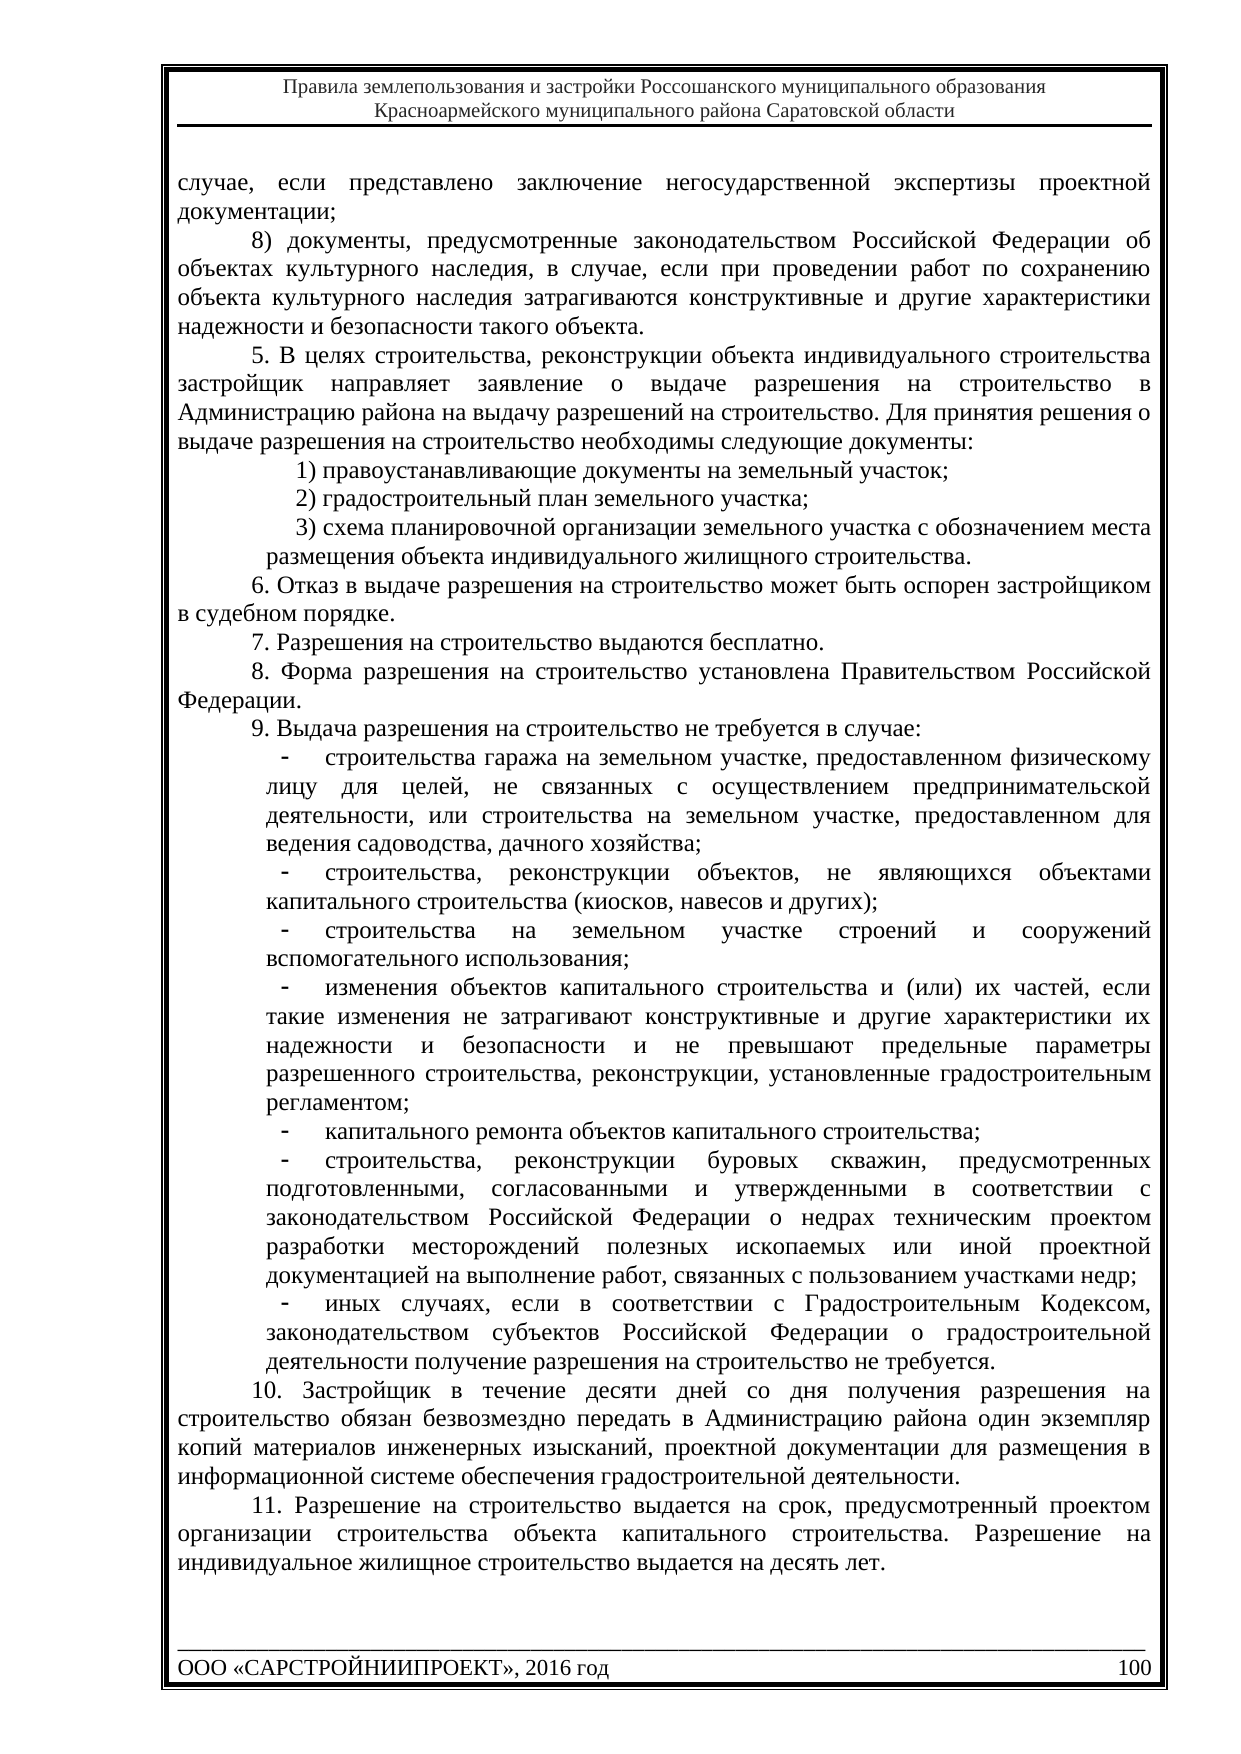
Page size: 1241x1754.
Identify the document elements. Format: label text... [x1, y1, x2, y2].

list строительства на земельном участке строений и сооружений вспомогательного использования; [266, 915, 1152, 972]
text 7. Разрешения на строительство выдаются бесплатно. [177, 627, 1152, 656]
text 3) схема планировочной организации земельного участка с обозначением места размещения объекта индивидуального жилищного строительства. [266, 512, 1152, 570]
text 8) документы, предусмотренные законодательством Российской Федерации об объектах культурного наследия, в случае, если при проведении работ по сохранению объекта культурного наследия затрагиваются конструктивные и другие характеристики надежности и безопасности такого объекта. [177, 225, 1152, 340]
list изменения объектов капитального строительства и (или) их частей, если такие изменения не затрагивают конструктивные и другие характеристики их надежности и безопасности и не превышают предельные параметры разрешенного строительства, реконструкции, установленные градостроительным регламентом; [266, 972, 1152, 1116]
text 11. Разрешение на строительство выдается на срок, предусмотренный проектом организации строительства объекта капитального строительства. Разрешение на индивидуальное жилищное строительство выдается на десять лет. [177, 1490, 1152, 1576]
text 5. В целях строительства, реконструкции объекта индивидуального строительства застройщик направляет заявление о выдаче разрешения на строительство в Администрацию района на выдачу разрешений на строительство. Для принятия решения о выдаче разрешения на строительство необходимы следующие документы: [177, 340, 1152, 455]
list капитального ремонта объектов капитального строительства; [266, 1116, 1152, 1145]
list строительства, реконструкции буровых скважин, предусмотренных подготовленными, согласованными и утвержденными в соответствии с законодательством Российской Федерации о недрах техническим проектом разработки месторождений полезных ископаемых или иной проектной документацией на выполнение работ, связанных с пользованием участками недр; [266, 1145, 1152, 1288]
text 9. Выдача разрешения на строительство не требуется в случае: [177, 713, 1152, 742]
text 6. Отказ в выдаче разрешения на строительство может быть оспорен застройщиком в судебном порядке. [177, 570, 1152, 627]
text 2) градостроительный план земельного участка; [266, 483, 1152, 512]
text 1) правоустанавливающие документы на земельный участок; [266, 455, 1152, 483]
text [177, 167, 1152, 225]
list иных случаях, если в соответствии с Градостроительным Кодексом, законодательством субъектов Российской Федерации о градостроительной деятельности получение разрешения на строительство не требуется. [266, 1288, 1152, 1375]
text 8. Форма разрешения на строительство установлена Правительством Российской Федерации. [177, 656, 1152, 713]
list строительства гаража на земельном участке, предоставленном физическому лицу для целей, не связанных с осуществлением предпринимательской деятельности, или строительства на земельном участке, предоставленном для ведения садоводства, дачного хозяйства; [266, 742, 1152, 857]
list строительства, реконструкции объектов, не являющихся объектами капитального строительства (киосков, навесов и других); [266, 857, 1152, 915]
text 10. Застройщик в течение десяти дней со дня получения разрешения на строительство обязан безвозмездно передать в Администрацию района один экземпляр копий материалов инженерных изысканий, проектной документации для размещения в информационной системе обеспечения градостроительной деятельности. [177, 1375, 1152, 1490]
